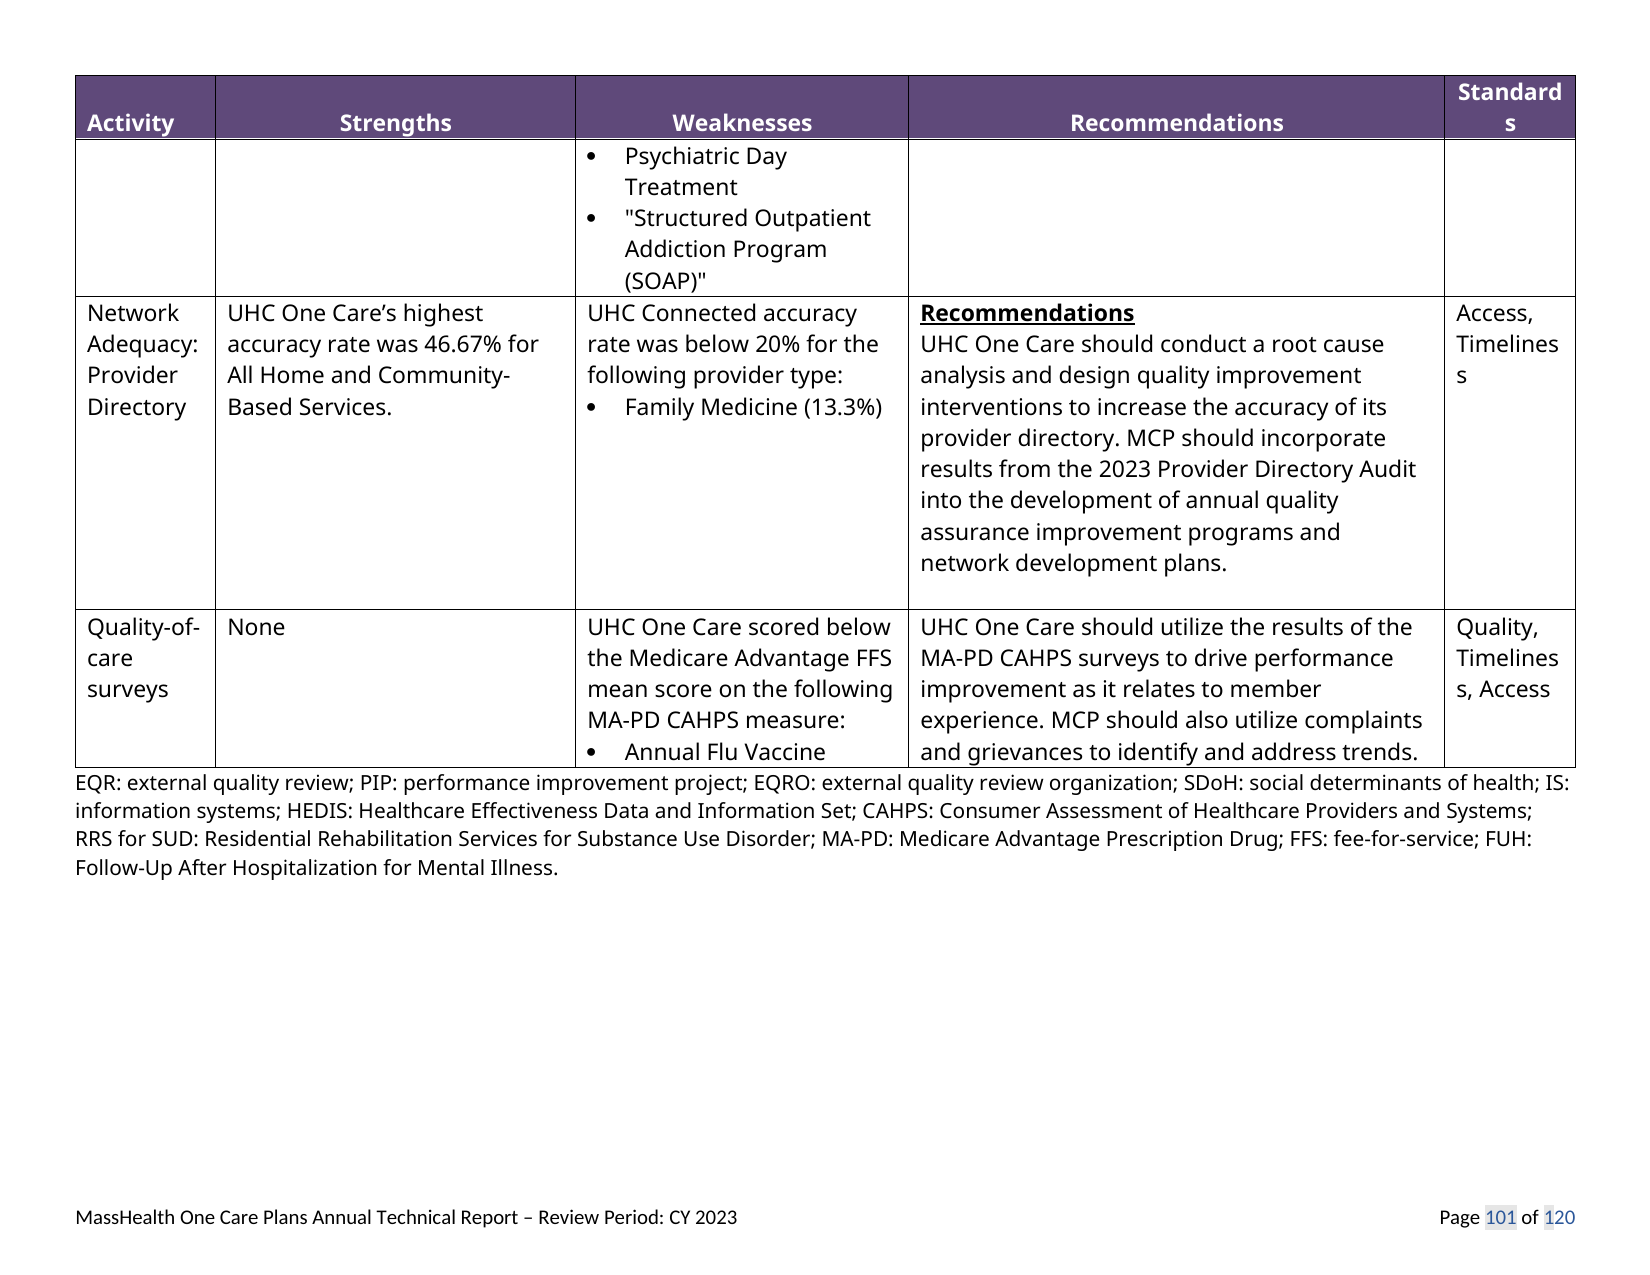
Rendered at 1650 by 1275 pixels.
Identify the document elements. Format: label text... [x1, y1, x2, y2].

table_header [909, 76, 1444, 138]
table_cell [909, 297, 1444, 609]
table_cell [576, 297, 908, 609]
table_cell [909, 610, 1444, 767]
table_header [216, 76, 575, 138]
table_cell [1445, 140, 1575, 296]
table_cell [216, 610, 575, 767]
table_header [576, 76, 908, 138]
text EQR: external quality review; PIP: performance improvement project; EQRO: external quality review organization; SDoH: social determinants of health; IS: information systems; HEDIS: Healthcare Effectiveness Data and Information Set; CAHPS: Consumer Assessment of Healthcare Providers and Systems; RRS for SUD: Residential Rehabilitation Services for Substance Use Disorder; MA-PD: Medicare Advantage Prescription Drug; FFS: fee-for-service; FUH: Follow-Up After Hospitalization for Mental Illness. [75, 768, 1575, 881]
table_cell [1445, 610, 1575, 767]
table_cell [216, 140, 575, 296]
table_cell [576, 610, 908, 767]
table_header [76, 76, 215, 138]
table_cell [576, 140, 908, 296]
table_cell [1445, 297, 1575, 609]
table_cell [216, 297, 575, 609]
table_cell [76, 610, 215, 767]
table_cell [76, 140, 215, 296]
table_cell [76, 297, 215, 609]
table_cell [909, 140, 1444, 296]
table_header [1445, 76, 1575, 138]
